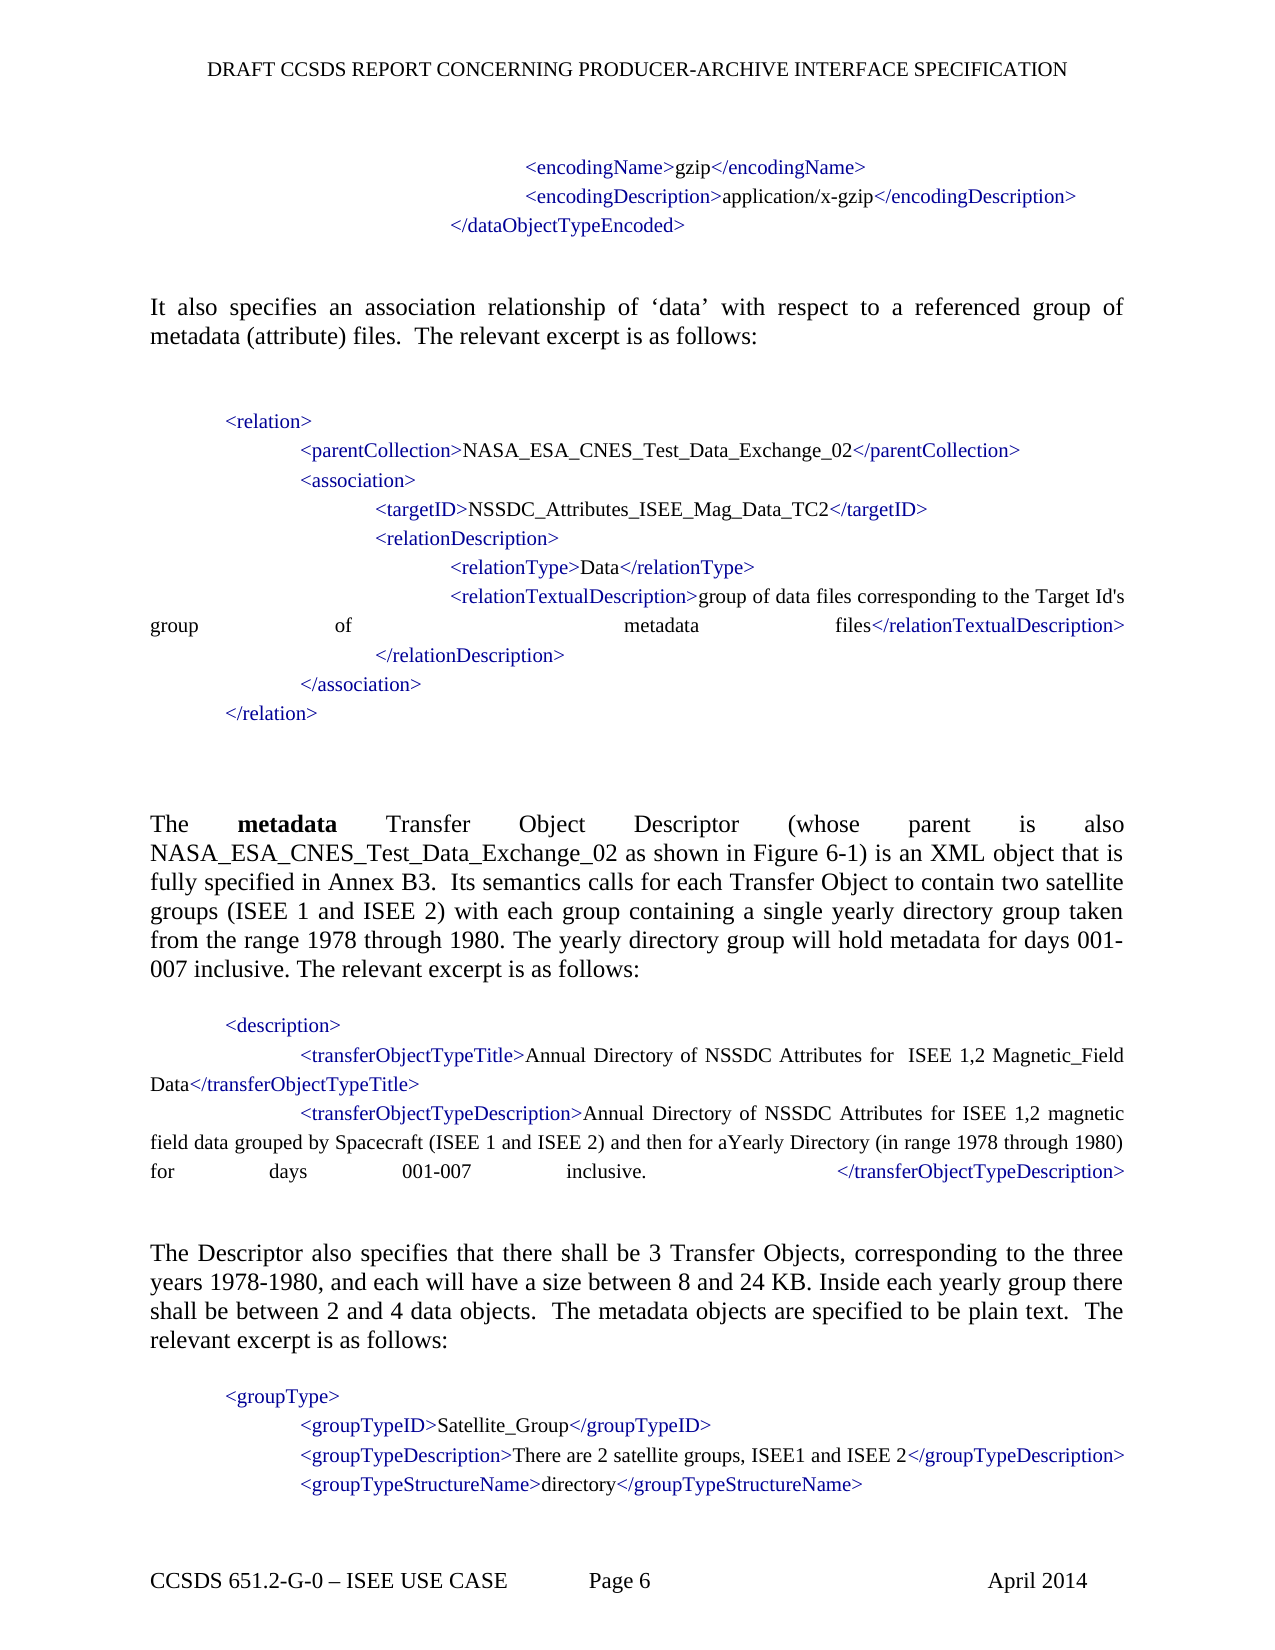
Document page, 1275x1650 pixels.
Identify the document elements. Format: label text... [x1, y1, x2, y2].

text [150, 150, 1125, 267]
text The metadata Transfer Object Descriptor (whose parent is also NASA_ESA_CNES_Test_Data_Exchange_02 as shown in Figure 6-1) is an XML object that is fully specified in Annex B3. Its semantics calls for each Transfer Object to contain two satellite groups (ISEE 1 and ISEE 2) with each group containing a single yearly directory group taken from the range 1978 through 1980. The yearly directory group will hold metadata for days 001-007 inclusive. The relevant excerpt is as follows: [150, 808, 1125, 983]
text <relation> <parentCollection>NASA_ESA_CNES_Test_Data_Exchange_02</parentCollection> <association> <targetID>NSSDC_Attributes_ISEE_Mag_Data_TC2</targetID> <relationDescription> <relationType>Data</relationType> <relationTextualDescription>group of data files corresponding to the Target Id's group of metadata files</relationTextualDescription> </relationDescription> </association> </relation> [150, 375, 1125, 783]
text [150, 1379, 1125, 1496]
text <description> <transferObjectTypeTitle>Annual Directory of NSSDC Attributes for ISEE 1,2 Magnetic_Field Data</transferObjectTypeTitle> <transferObjectTypeDescription>Annual Directory of NSSDC Attributes for ISEE 1,2 magnetic field data grouped by Spacecraft (ISEE 1 and ISEE 2) and then for aYearly Directory (in range 1978 through 1980) for days 001-007 inclusive. </transferObjectTypeDescription> [150, 1008, 1125, 1212]
text It also specifies an association relationship of ‘data’ with respect to a referenced group of metadata (attribute) files. The relevant excerpt is as follows: [150, 292, 1125, 350]
text The Descriptor also specifies that there shall be 3 Transfer Objects, corresponding to the three years 1978-1980, and each will have a size between 8 and 24 KB. Inside each yearly group there shall be between 2 and 4 data objects. The metadata objects are specified to be plain text. The relevant excerpt is as follows: [150, 1237, 1125, 1354]
